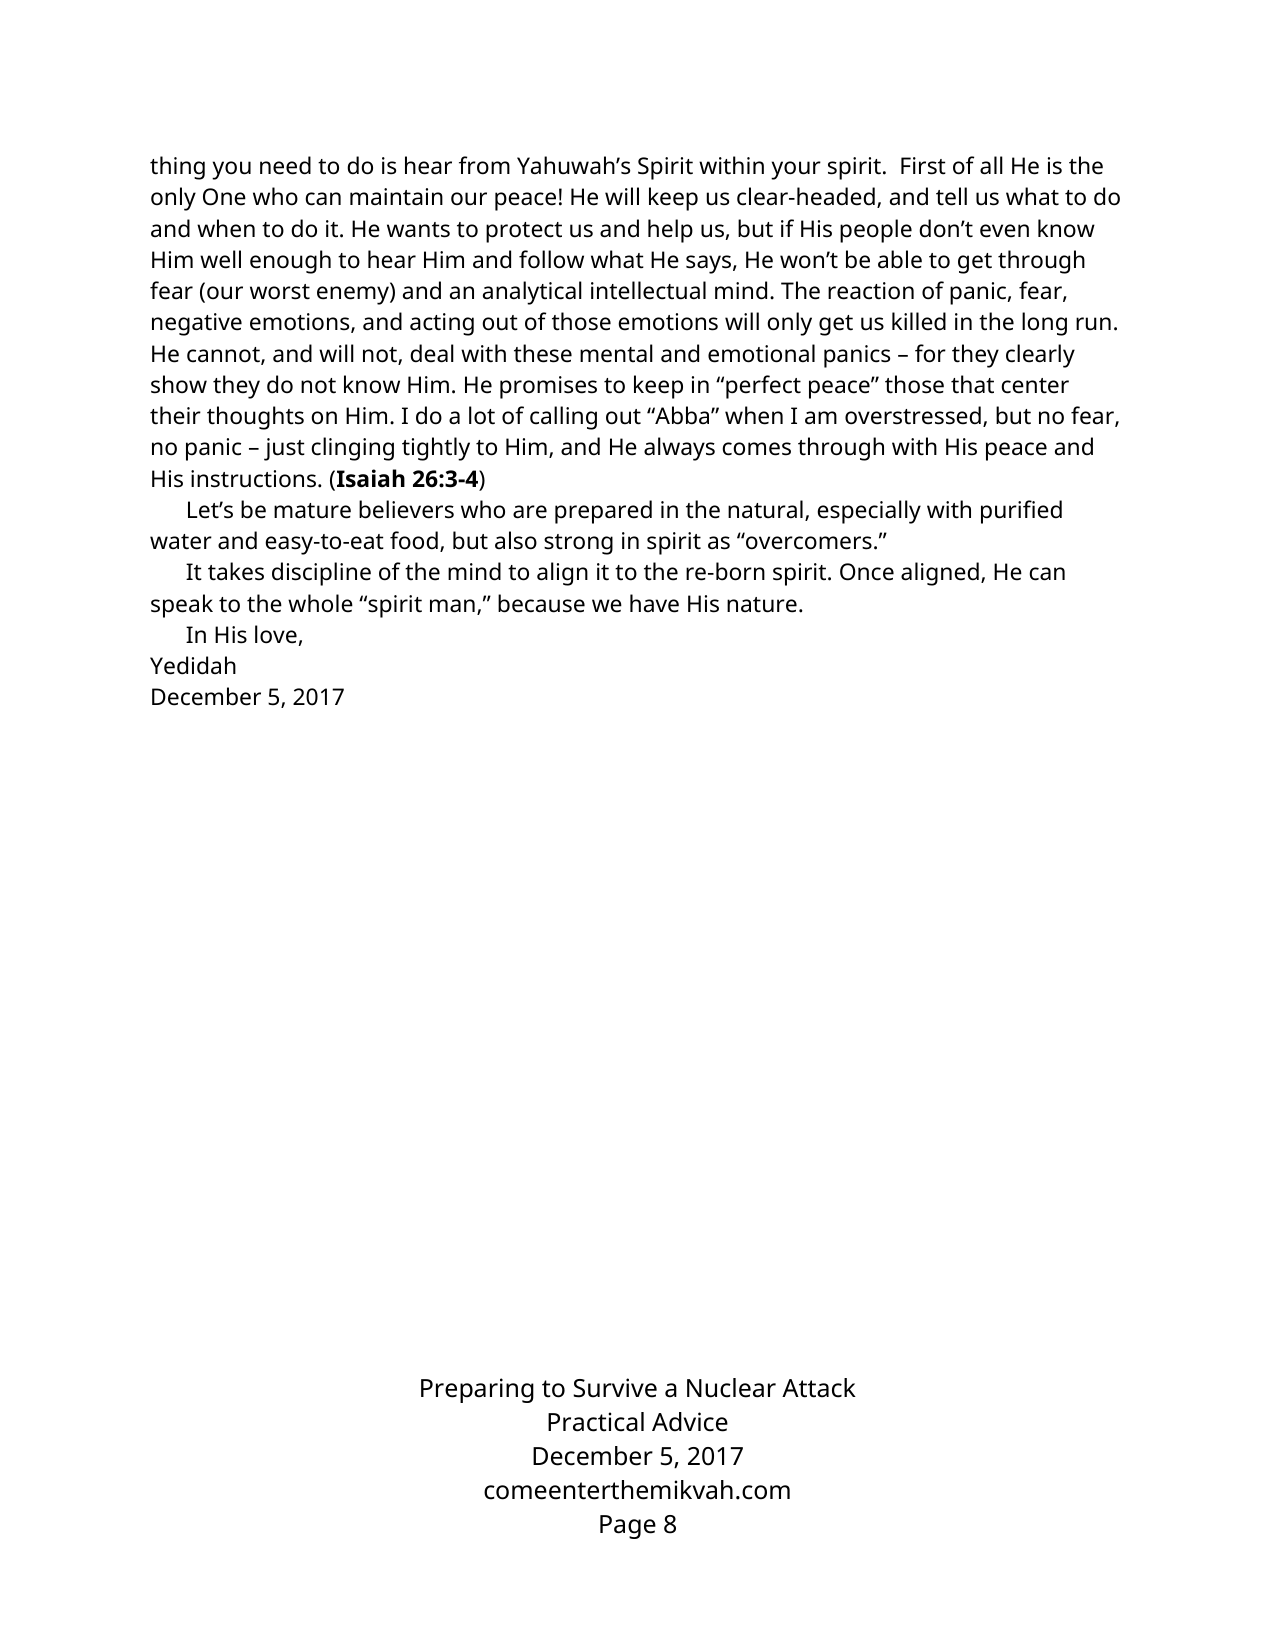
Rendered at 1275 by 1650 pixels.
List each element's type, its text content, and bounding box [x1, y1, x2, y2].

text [150, 150, 1125, 494]
text December 5, 2017 [150, 681, 1125, 712]
text Let’s be mature believers who are prepared in the natural, especially with purified water and easy-to-eat food, but also strong in spirit as “overcomers.” [150, 494, 1125, 556]
text Yedidah [150, 650, 1125, 681]
text It takes discipline of the mind to align it to the re-born spirit. Once aligned, He can speak to the whole “spirit man,” because we have His nature. [150, 556, 1125, 619]
text In His love, [150, 619, 1125, 650]
